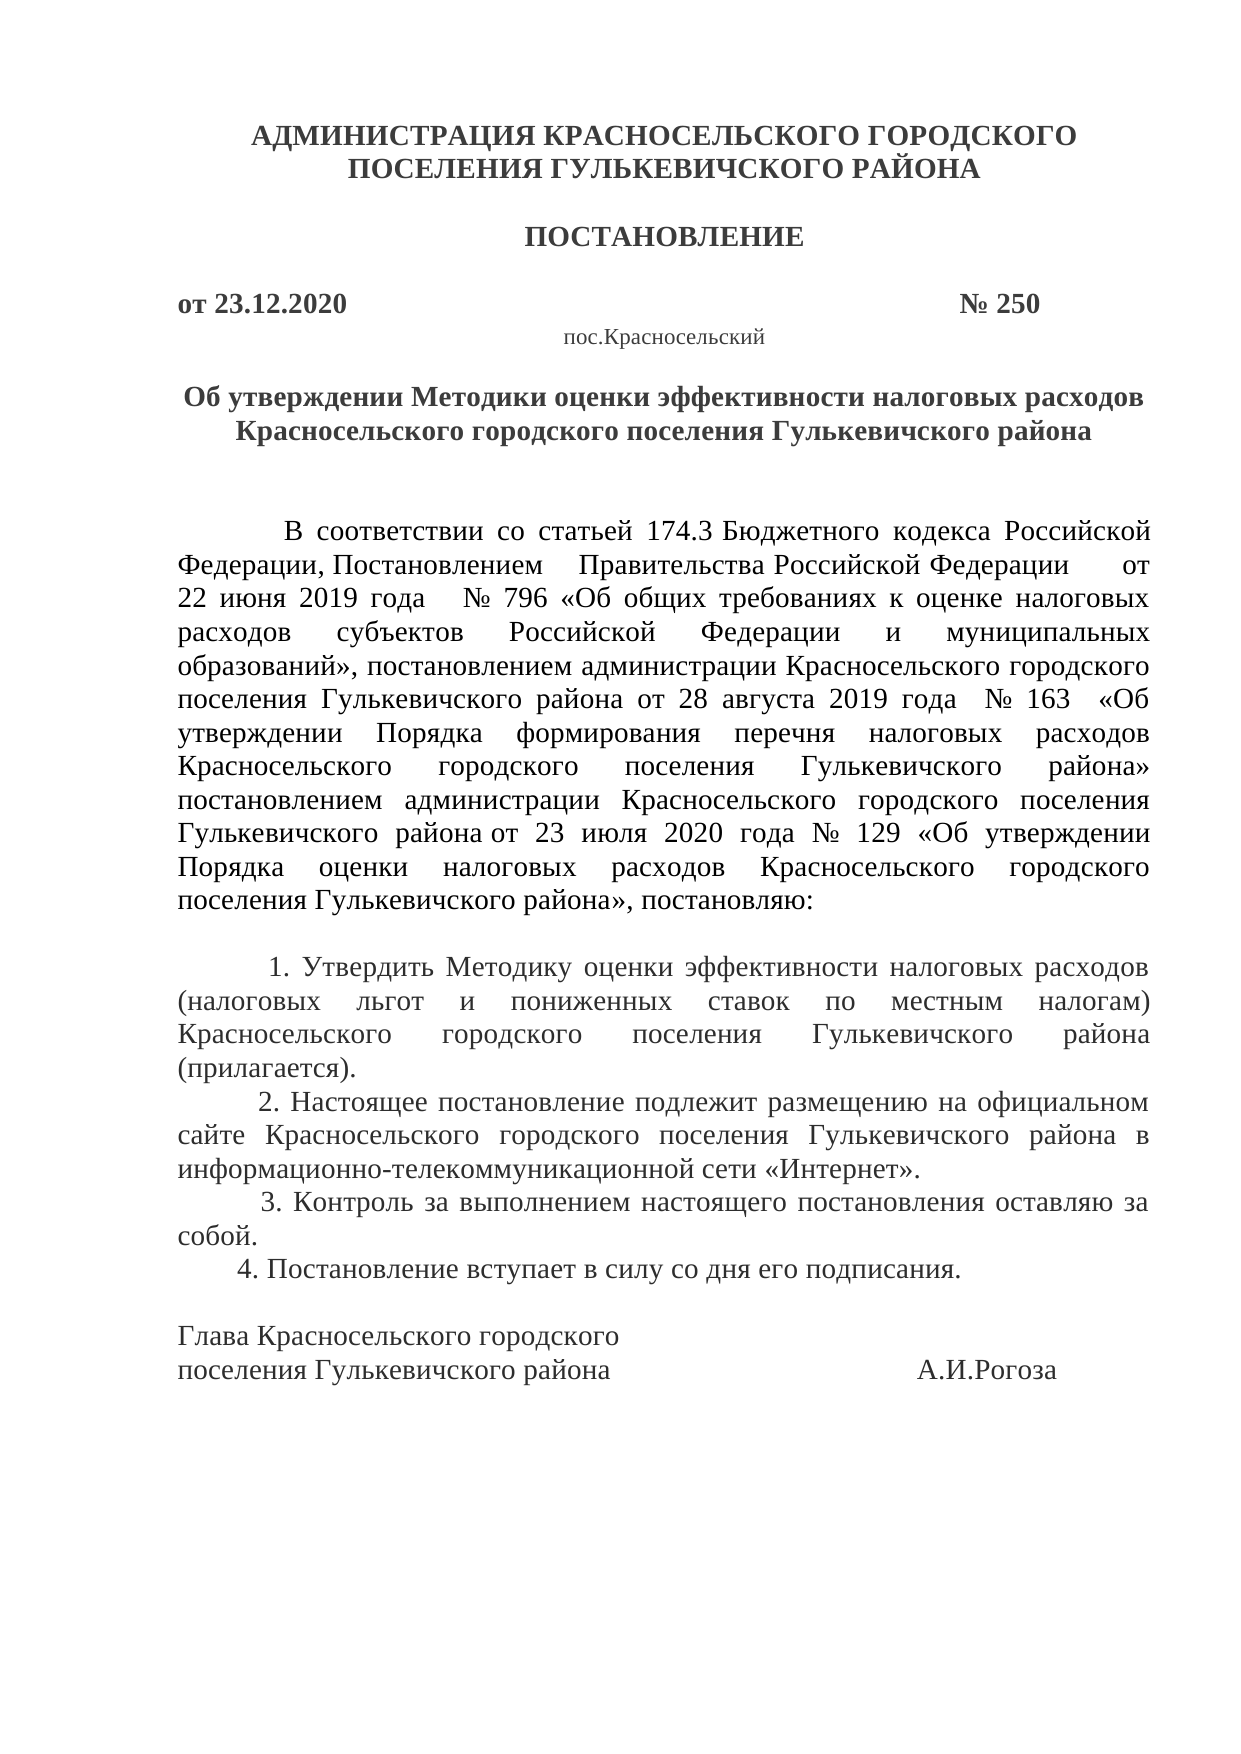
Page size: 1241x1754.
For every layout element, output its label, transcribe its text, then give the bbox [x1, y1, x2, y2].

text 3. Контроль за выполнением настоящего постановления оставляю за собой. [177, 1184, 1152, 1251]
text 2. Настоящее постановление подлежит размещению на официальном сайте Красносельского городского поселения Гулькевичского района в информационно-телекоммуникационной сети «Интернет». [177, 1084, 1152, 1184]
text 1. Утвердить Методику оценки эффективности налоговых расходов (налоговых льгот и пониженных ставок по местным налогам) Красносельского городского поселения Гулькевичского района (прилагается). [177, 916, 1152, 1084]
text ПОСТАНОВЛЕНИЕ [177, 219, 1152, 252]
text поселения Гулькевичского района А.И.Рогоза [177, 1352, 1152, 1386]
text АДМИНИСТРАЦИЯ КРАСНОСЕЛЬСКОГО ГОРОДСКОГО ПОСЕЛЕНИЯ ГУЛЬКЕВИЧСКОГО РАЙОНА [177, 118, 1152, 185]
text от 23.12.2020 № 250 [177, 286, 1152, 319]
text Глава Красносельского городского [177, 1318, 1152, 1352]
text пос.Красносельский Об утверждении Методики оценки эффективности налоговых расходов Красносельского городского поселения Гулькевичского района [177, 319, 1152, 446]
text 4. Постановление вступает в силу со дня его подписания. [177, 1251, 1152, 1285]
text В соответствии со статьей 174.3 Бюджетного кодекса Российской Федерации, Постановлением Правительства Российской Федерации от 22 июня 2019 года № 796 «Об общих требованиях к оценке налоговых расходов субъектов Российской Федерации и муниципальных образований», постановлением администрации Красносельского городского поселения Гулькевичского района от 28 августа 2019 года № 163 «Об утверждении Порядка формирования перечня налоговых расходов Красносельского городского поселения Гулькевичского района» постановлением администрации Красносельского городского поселения Гулькевичского района от 23 июля 2020 года № 129 «Об утверждении Порядка оценки налоговых расходов Красносельского городского поселения Гулькевичского района», постановляю: [177, 446, 1152, 916]
